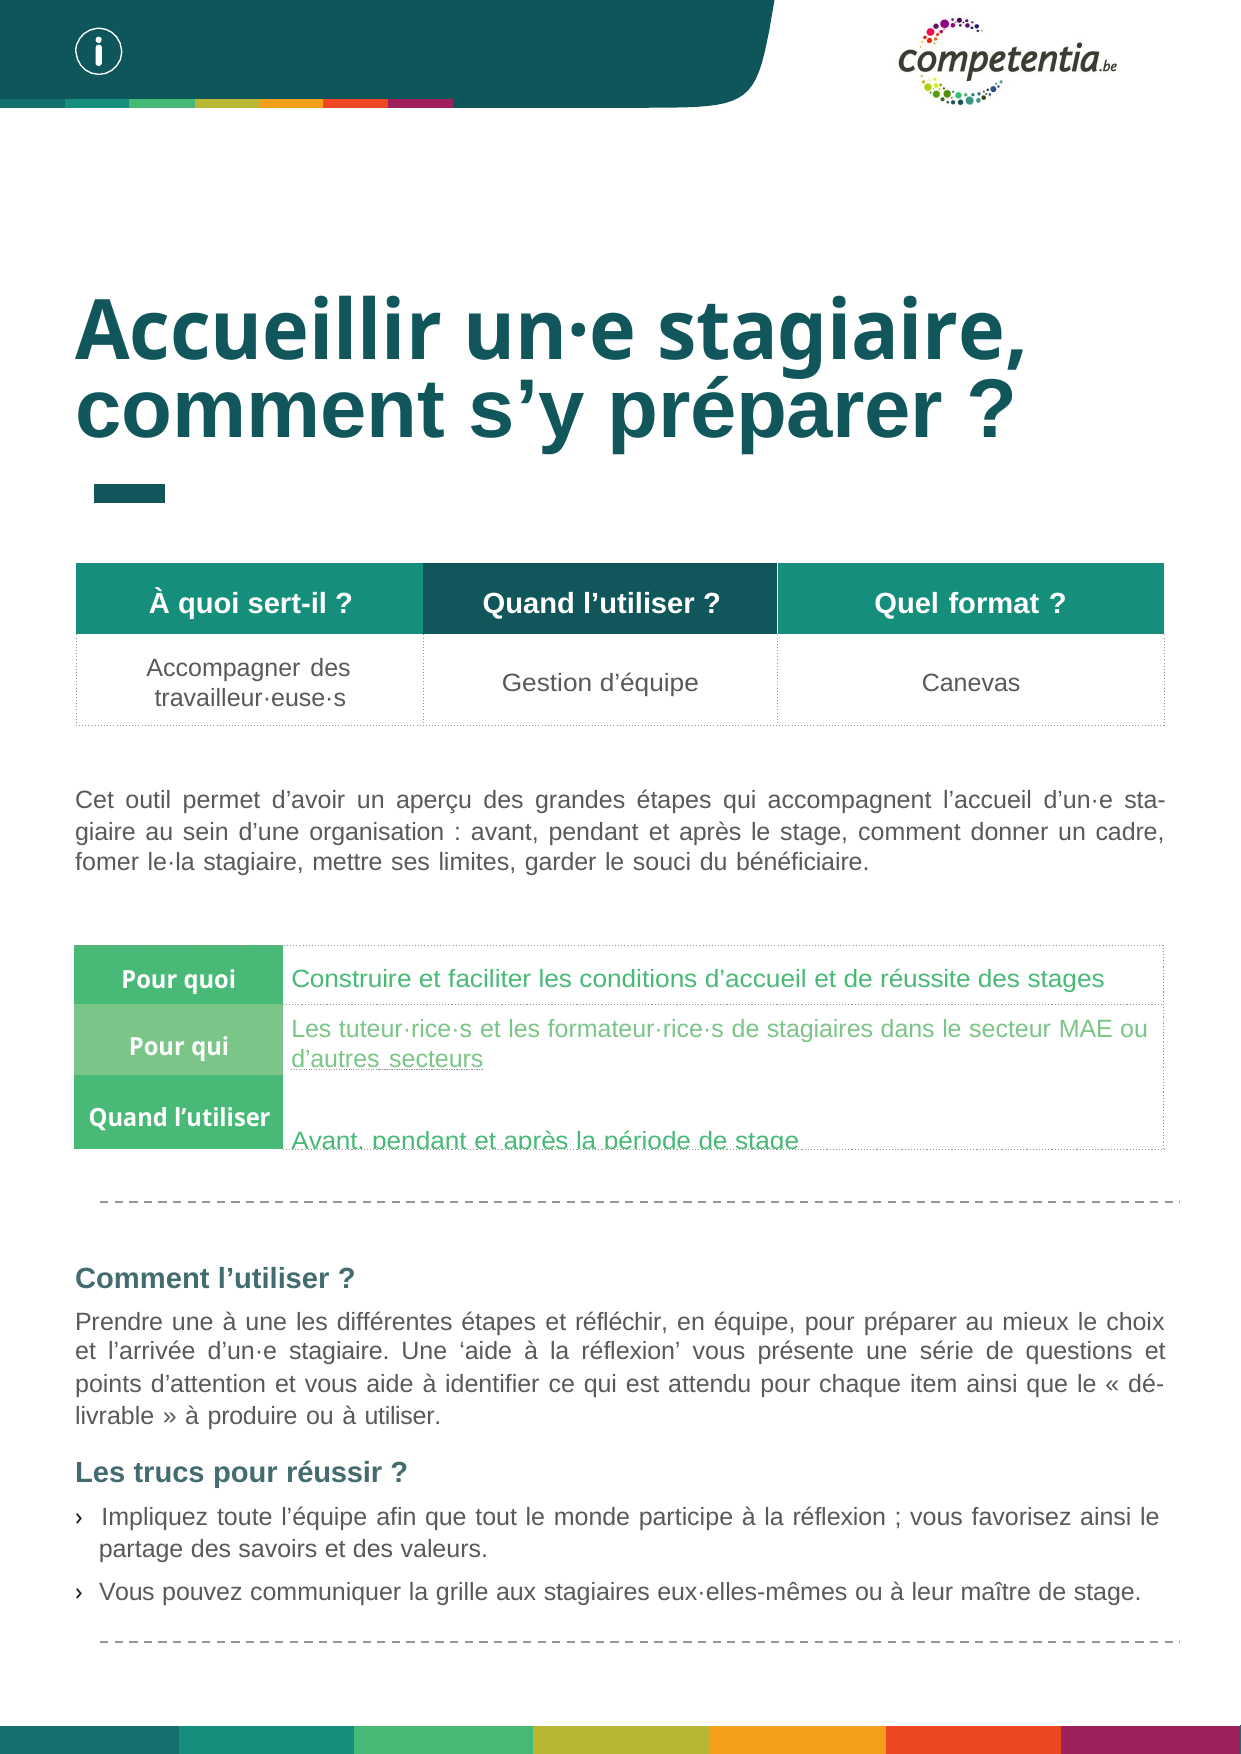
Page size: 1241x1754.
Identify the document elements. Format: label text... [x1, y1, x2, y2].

subtitle Les trucs pour réussir ? [75, 1455, 1240, 1489]
picture [895, 14, 1120, 108]
table_cell Gestion d’équipe [423, 634, 777, 725]
table_header Quand l’utiliser ? [423, 563, 777, 634]
table_header Quel format ? [778, 563, 1164, 634]
table_header À quoi sert-il ? [76, 563, 423, 634]
table_cell Quand l’utiliser [74, 1075, 283, 1149]
table_cell Canevas [778, 634, 1164, 725]
text Accueillir un·e stagiaire, comment s’y préparer ? [75, 286, 1165, 456]
table_header Pour quoi [74, 945, 283, 1004]
text › Impliquez toute l’équipe afin que tout le monde participe à la réflexion ; vous favorisez ainsi le partage des savoirs et des valeurs. [75, 1499, 1166, 1563]
table_header Construire et faciliter les conditions d’accueil et de réussite des stages [283, 945, 1164, 1004]
table_cell Les tuteur·rice·s et les formateur·rice·s de stagiaires dans le secteur MAE ou d’autres secteurs [283, 1004, 1164, 1075]
text Cet outil permet d’avoir un aperçu des grandes étapes qui accompagnent l’accueil d’un·e sta- giaire au sein d’une organisation : avant, pendant et après le stage, comment donner un cadre, fomer le·la stagiaire, mettre ses limites, garder le souci du bénéficiaire. [75, 782, 1165, 875]
text › Vous pouvez communiquer la grille aux stagiaires eux·elles-mêmes ou à leur maître de stage. [75, 1574, 1240, 1608]
table_cell Pour qui [74, 1004, 283, 1075]
table_cell Avant, pendant et après la période de stage [283, 1075, 1164, 1149]
subtitle Comment l’utiliser ? [75, 1261, 1240, 1294]
table_cell Accompagner des travailleur·euse·s [76, 634, 423, 725]
text Prendre une à une les différentes étapes et réfléchir, en équipe, pour préparer au mieux le choix et l’arrivée d’un·e stagiaire. Une ‘aide à la réflexion’ vous présente une série de questions et points d’attention et vous aide à identifier ce qui est attendu pour chaque item ainsi que le « dé- livrable » à produire ou à utiliser. [75, 1306, 1165, 1429]
